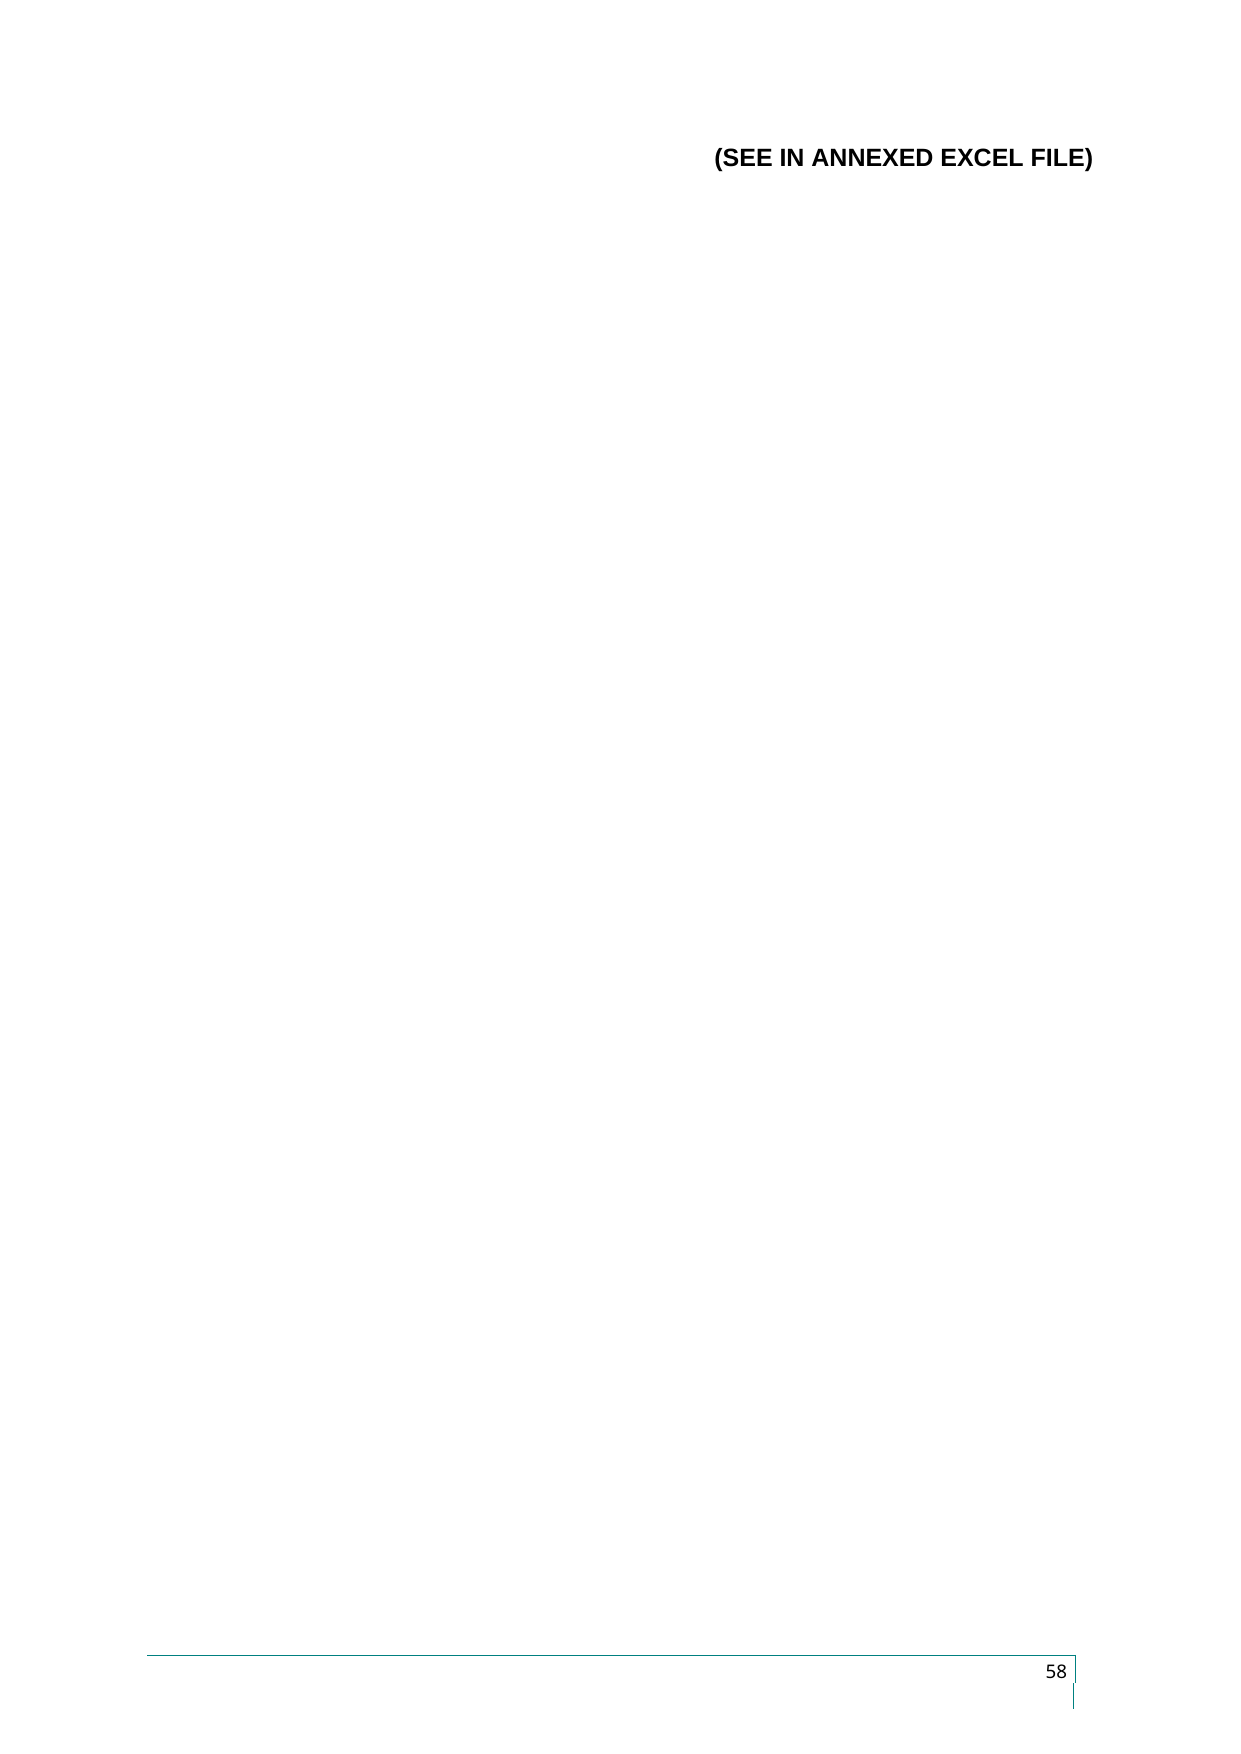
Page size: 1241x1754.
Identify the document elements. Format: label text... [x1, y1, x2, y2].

text (SEE IN ANNEXED EXCEL FILE) [147, 143, 1093, 171]
